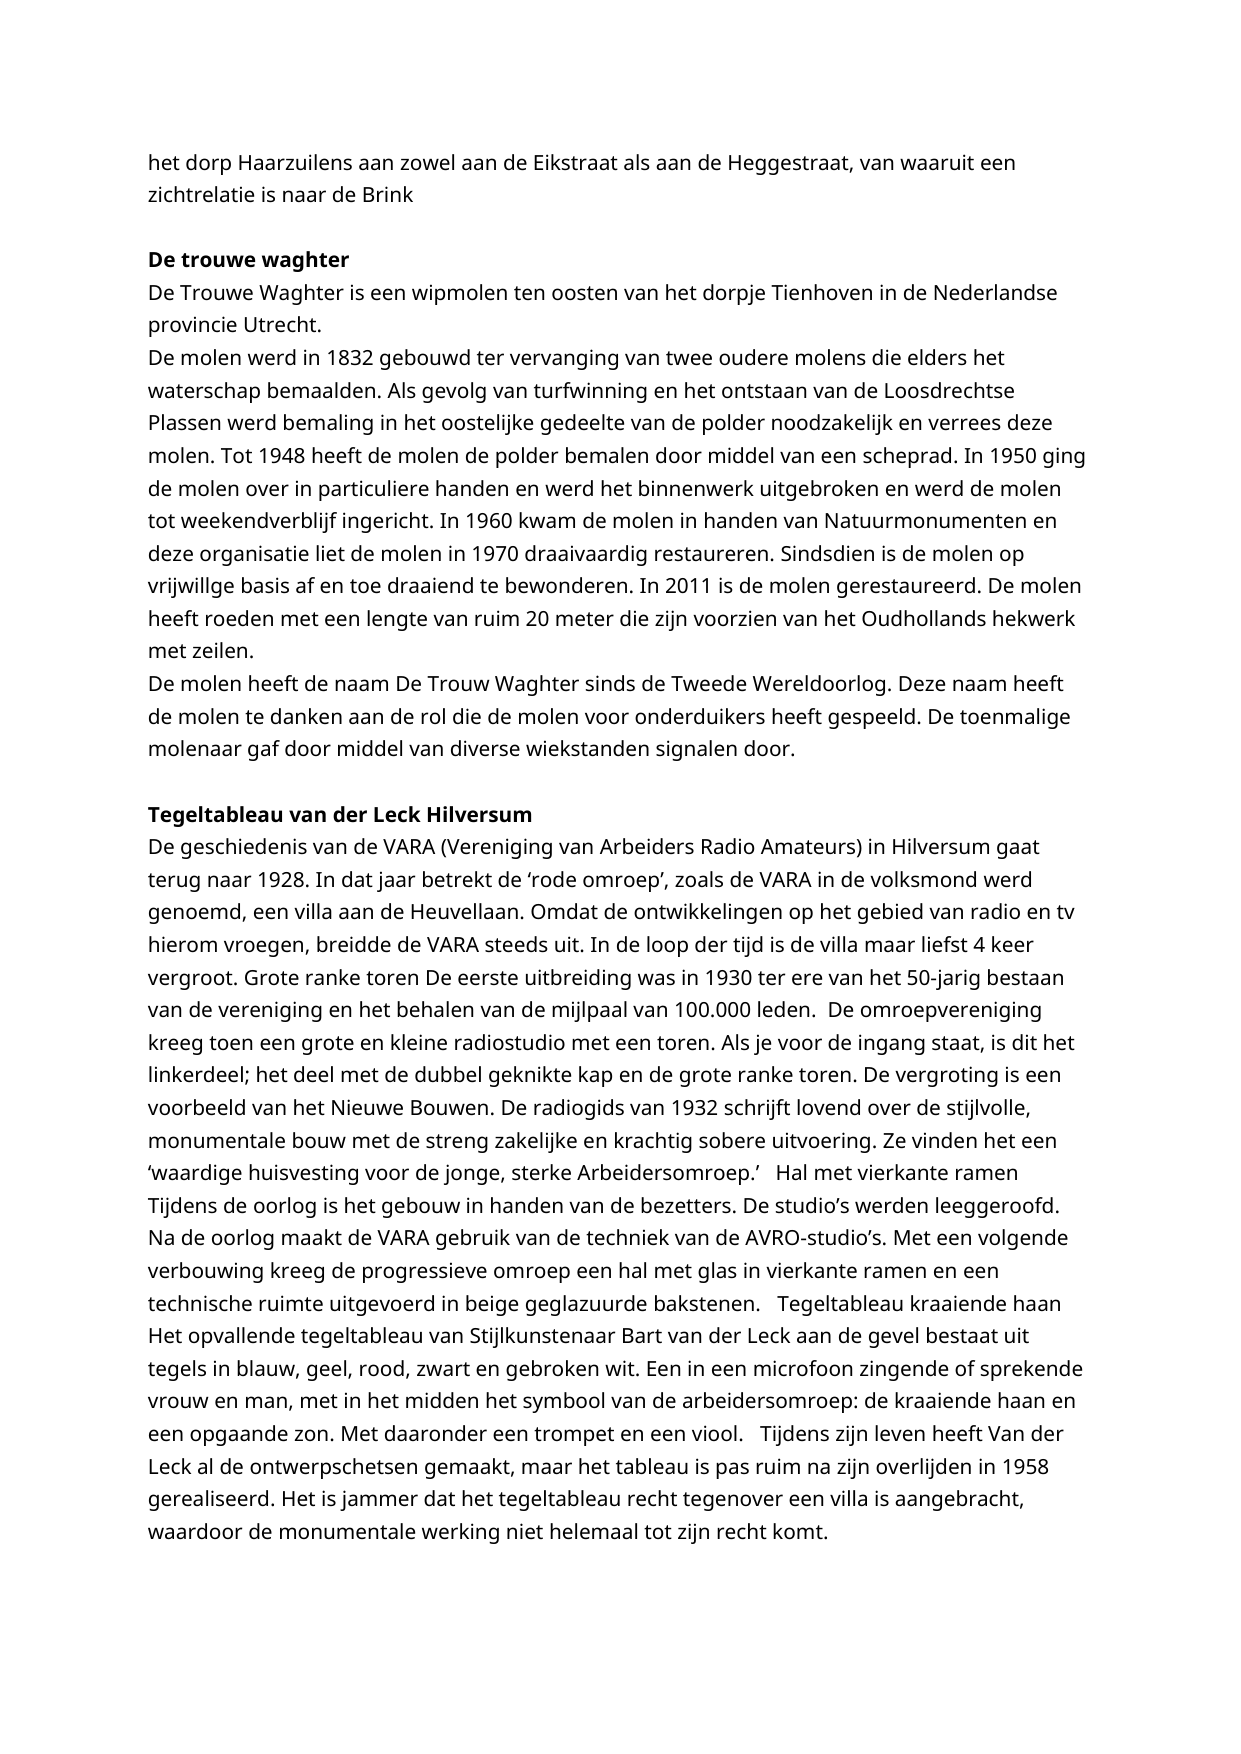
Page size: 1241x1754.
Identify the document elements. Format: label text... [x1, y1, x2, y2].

text Tegeltableau van der Leck Hilversum [148, 800, 1093, 828]
text De geschiedenis van de VARA (Vereniging van Arbeiders Radio Amateurs) in Hilversum gaat terug naar 1928. In dat jaar betrekt de ‘rode omroep’, zoals de VARA in de volksmond werd genoemd, een villa aan de Heuvellaan. Omdat de ontwikkelingen op het gebied van radio en tv hierom vroegen, breidde de VARA steeds uit. In de loop der tijd is de villa maar liefst 4 keer vergroot. Grote ranke toren De eerste uitbreiding was in 1930 ter ere van het 50-jarig bestaan van de vereniging en het behalen van de mijlpaal van 100.000 leden. De omroepvereniging kreeg toen een grote en kleine radiostudio met een toren. Als je voor de ingang staat, is dit het linkerdeel; het deel met de dubbel geknikte kap en de grote ranke toren. De vergroting is een voorbeeld van het Nieuwe Bouwen. De radiogids van 1932 schrijft lovend over de stijlvolle, monumentale bouw met de streng zakelijke en krachtig sobere uitvoering. Ze vinden het een ‘waardige huisvesting voor de jonge, sterke Arbeidersomroep.’ Hal met vierkante ramen Tijdens de oorlog is het gebouw in handen van de bezetters. De studio’s werden leeggeroofd. Na de oorlog maakt de VARA gebruik van de techniek van de AVRO-studio’s. Met een volgende verbouwing kreeg de progressieve omroep een hal met glas in vierkante ramen en een technische ruimte uitgevoerd in beige geglazuurde bakstenen. Tegeltableau kraaiende haan Het opvallende tegeltableau van Stijlkunstenaar Bart van der Leck aan de gevel bestaat uit tegels in blauw, geel, rood, zwart en gebroken wit. Een in een microfoon zingende of sprekende vrouw en man, met in het midden het symbool van de arbeidersomroep: de kraaiende haan en een opgaande zon. Met daaronder een trompet en een viool. Tijdens zijn leven heeft Van der Leck al de ontwerpschetsen gemaakt, maar het tableau is pas ruim na zijn overlijden in 1958 gerealiseerd. Het is jammer dat het tegeltableau recht tegenover een villa is aangebracht, waardoor de monumentale werking niet helemaal tot zijn recht komt. [148, 832, 1093, 1545]
text De molen werd in 1832 gebouwd ter vervanging van twee oudere molens die elders het waterschap bemaalden. Als gevolg van turfwinning en het ontstaan van de Loosdrechtse Plassen werd bemaling in het oostelijke gedeelte van de polder noodzakelijk en verrees deze molen. Tot 1948 heeft de molen de polder bemalen door middel van een scheprad. In 1950 ging de molen over in particuliere handen en werd het binnenwerk uitgebroken en werd de molen tot weekendverblijf ingericht. In 1960 kwam de molen in handen van Natuurmonumenten en deze organisatie liet de molen in 1970 draaivaardig restaureren. Sindsdien is de molen op vrijwillge basis af en toe draaiend te bewonderen. In 2011 is de molen gerestaureerd. De molen heeft roeden met een lengte van ruim 20 meter die zijn voorzien van het Oudhollands hekwerk met zeilen. [148, 343, 1093, 665]
text De trouwe waghter [148, 245, 1093, 274]
text De Trouwe Waghter is een wipmolen ten oosten van het dorpje Tienhoven in de Nederlandse provincie Utrecht. [148, 278, 1093, 339]
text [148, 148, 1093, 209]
text De molen heeft de naam De Trouw Waghter sinds de Tweede Wereldoorlog. Deze naam heeft de molen te danken aan de rol die de molen voor onderduikers heeft gespeeld. De toenmalige molenaar gaf door middel van diverse wiekstanden signalen door. [148, 669, 1093, 763]
